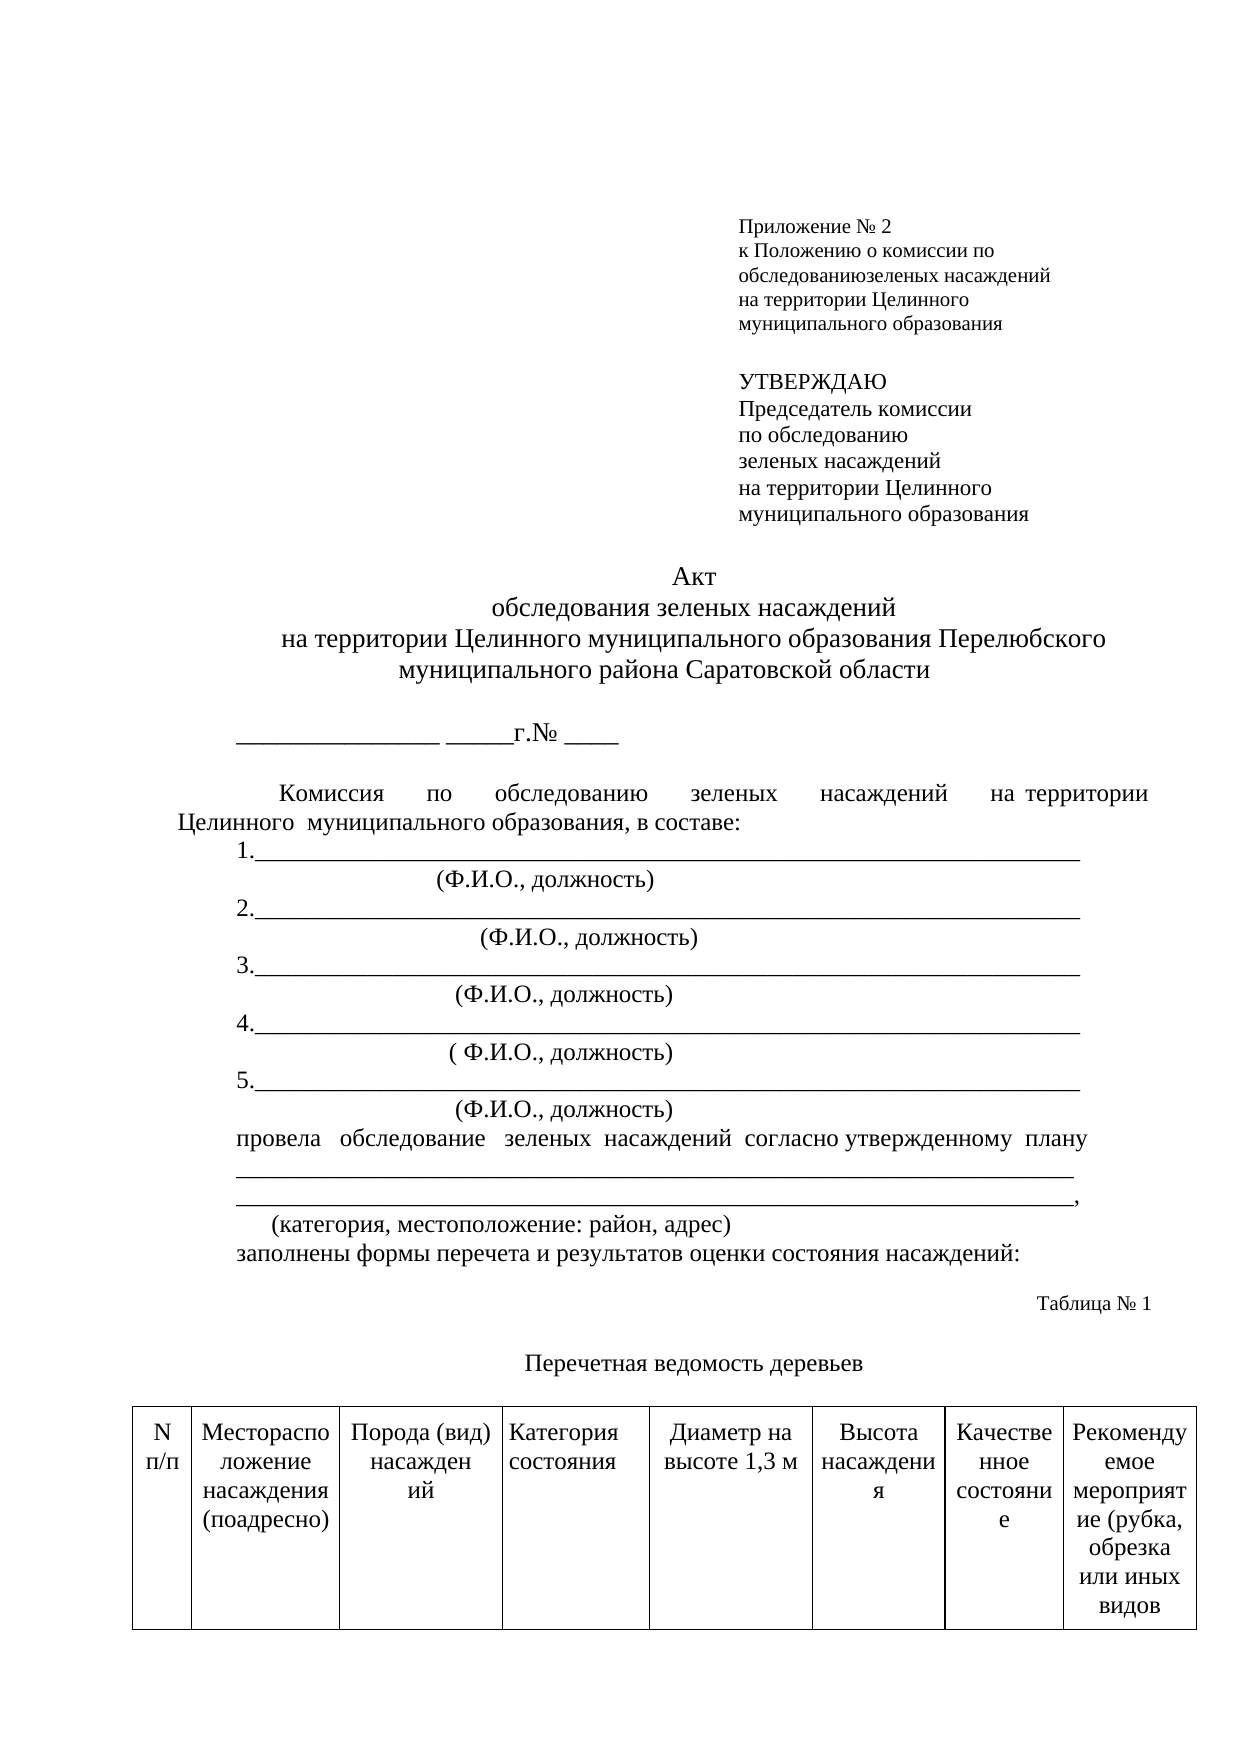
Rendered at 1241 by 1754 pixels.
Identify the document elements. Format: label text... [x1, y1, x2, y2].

text Председатель комиссии [177, 394, 1152, 421]
text по обследованию [177, 421, 1152, 447]
text _______________ _____г.№ ____ [177, 716, 1152, 747]
text 4.__________________________________________________________________ [177, 1008, 1152, 1037]
text на территории Целинного [177, 287, 1152, 311]
table_header Высота насаждения [813, 1407, 944, 1629]
text Акт [177, 560, 1152, 591]
text ___________________________________________________________________ [177, 1152, 1152, 1180]
text к Положению о комиссии по [177, 238, 1152, 262]
table_header N п/п [133, 1407, 191, 1629]
text заполнены формы перечета и результатов оценки состояния насаждений: [177, 1238, 1152, 1267]
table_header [192, 1407, 339, 1629]
text Перечетная ведомость деревьев [177, 1348, 1152, 1377]
text ( Ф.И.О., должность) [177, 1037, 1152, 1065]
text на территории Целинного муниципального образования Перелюбского муниципального района Саратовской области [177, 622, 1152, 684]
text (категория, местоположение: район, адрес) [177, 1209, 1152, 1238]
text ___________________________________________________________________, [177, 1180, 1152, 1209]
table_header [1064, 1407, 1196, 1629]
text провела обследование зеленых насаждений согласно утвержденному плану [177, 1123, 1152, 1152]
text зеленых насаждений [177, 447, 1152, 474]
text Приложение № 2 [177, 214, 1152, 238]
text 1.__________________________________________________________________ [177, 835, 1152, 864]
text УТВЕРЖДАЮ [177, 368, 1152, 394]
text 5.__________________________________________________________________ [177, 1065, 1152, 1094]
text (Ф.И.О., должность) [177, 979, 1152, 1008]
text на территории Целинного [177, 474, 1152, 500]
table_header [650, 1407, 812, 1629]
table_header Категория состояния [503, 1407, 649, 1629]
text (Ф.И.О., должность) [177, 864, 1152, 893]
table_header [340, 1407, 502, 1629]
text (Ф.И.О., должность) [177, 922, 1152, 950]
text Таблица № 1 [177, 1291, 1152, 1315]
text Комиссия по обследованию зеленых насаждений на территории Целинного муниципального образования, в составе: [177, 778, 1152, 835]
text (Ф.И.О., должность) [177, 1094, 1152, 1123]
text обследования зеленых насаждений [177, 591, 1152, 622]
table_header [946, 1407, 1063, 1629]
text 3.__________________________________________________________________ [177, 950, 1152, 979]
text муниципального образования [177, 500, 1152, 526]
text обследованиюзеленых насаждений [177, 262, 1152, 287]
text муниципального образования [177, 311, 1152, 335]
text 2.__________________________________________________________________ [177, 893, 1152, 922]
